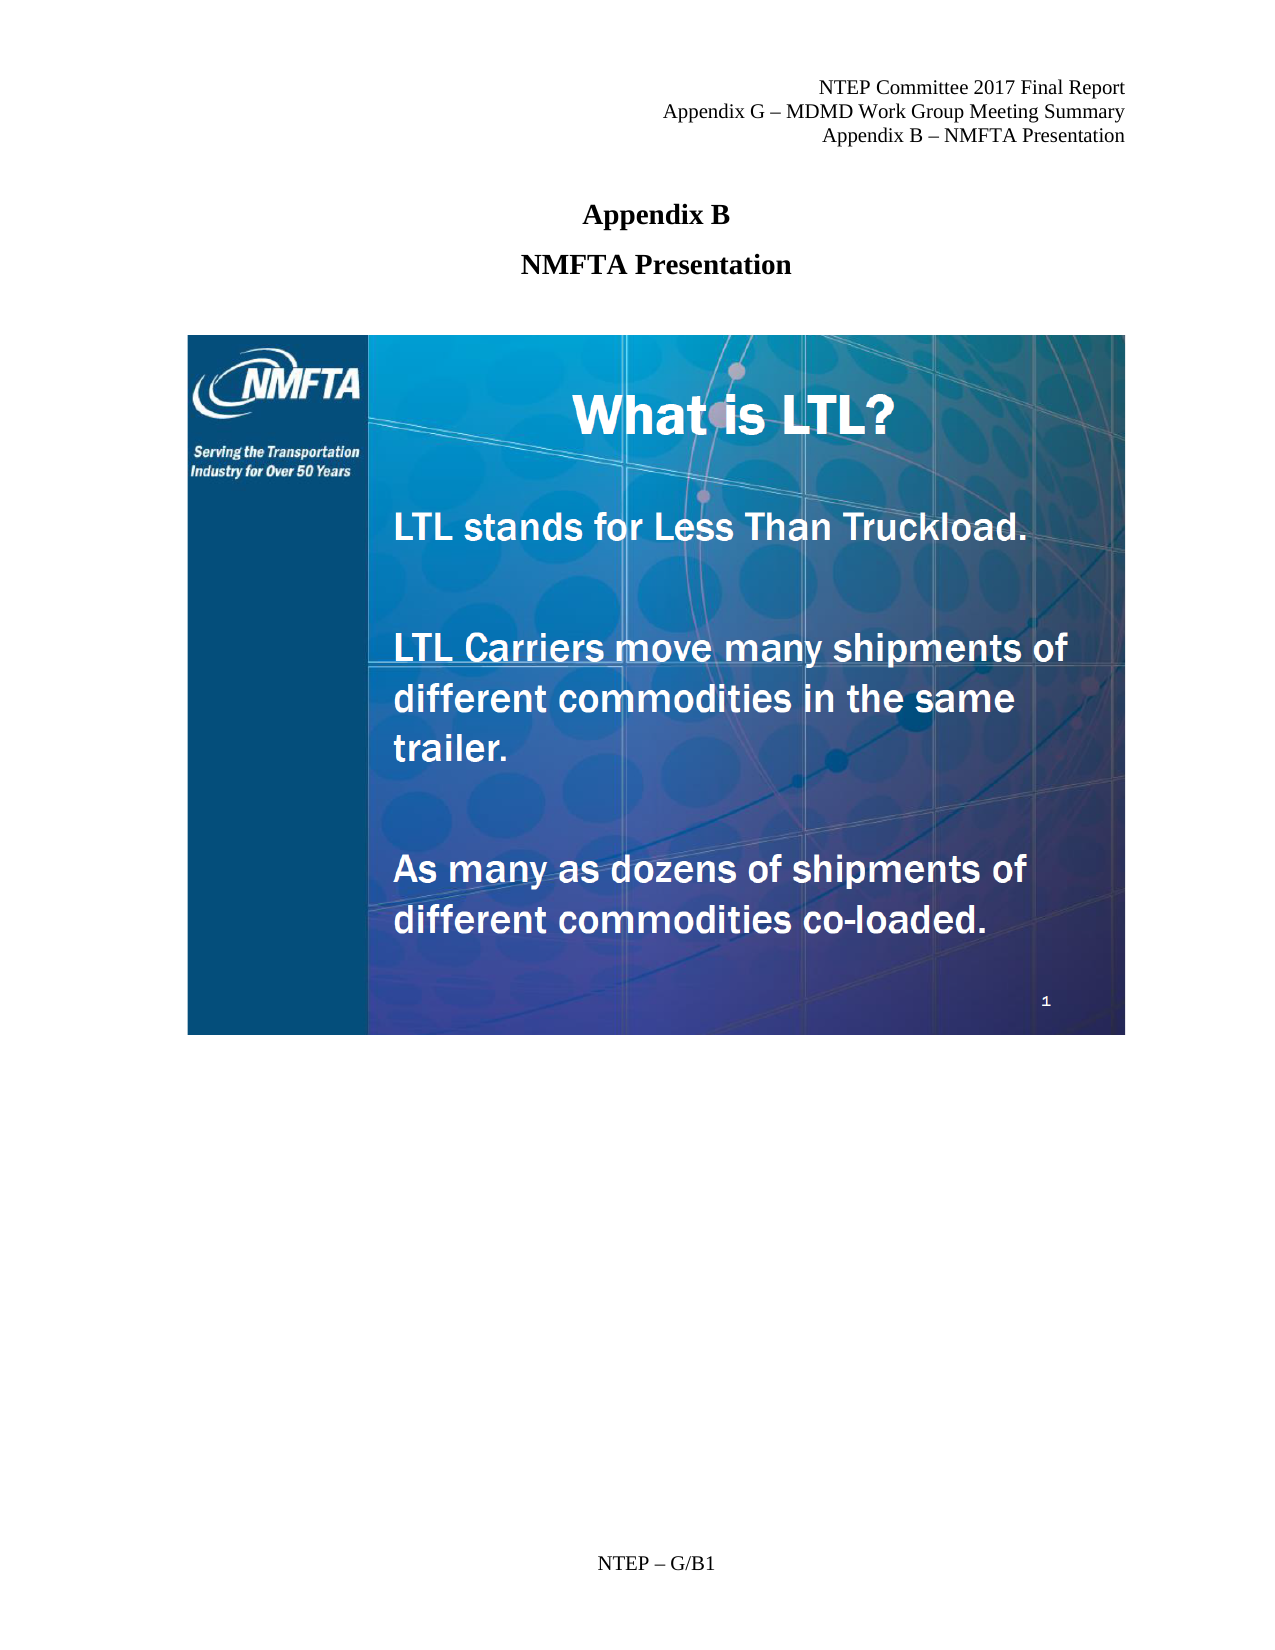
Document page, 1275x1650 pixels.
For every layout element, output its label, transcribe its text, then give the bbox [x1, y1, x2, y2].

subtitle Appendix B NMFTA Presentation [187, 197, 1125, 281]
